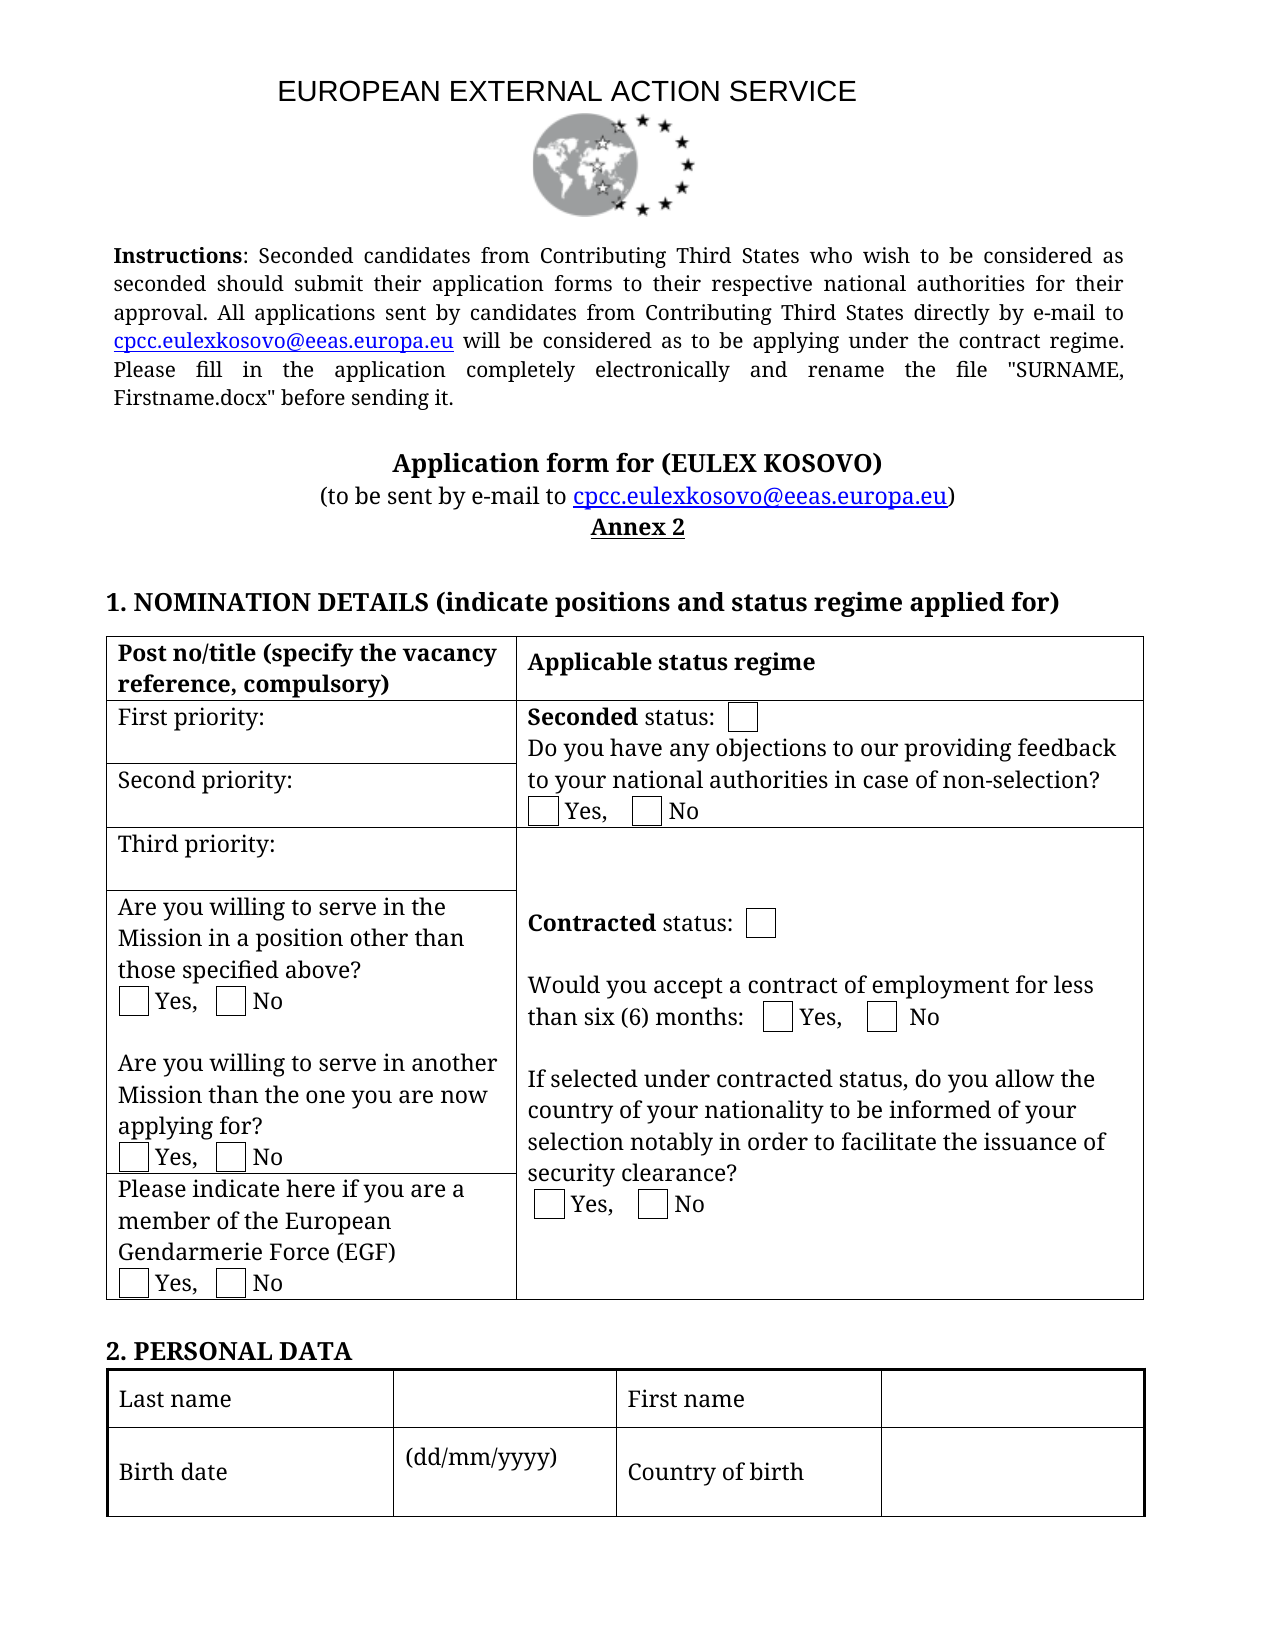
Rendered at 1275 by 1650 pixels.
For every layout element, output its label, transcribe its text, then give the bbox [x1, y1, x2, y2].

text Application form for (EULEX KOSOVO) [187, 446, 1088, 480]
picture [532, 113, 696, 217]
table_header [99, 585, 1153, 1517]
text (to be sent by e-mail to cpcc.eulexkosovo@eeas.europa.eu) [187, 480, 1088, 511]
text Instructions: Seconded candidates from Contributing Third States who wish to be considered as seconded should submit their application forms to their respective national authorities for their approval. All applications sent by candidates from Contributing Third States directly by e-mail to cpcc.eulexkosovo@eeas.europa.eu will be considered as to be applying under the contract regime. Please fill in the application completely electronically and rename the file "SURNAME, Firstname.docx" before sending it. [113, 241, 1125, 412]
text Annex 2 [187, 511, 1088, 542]
